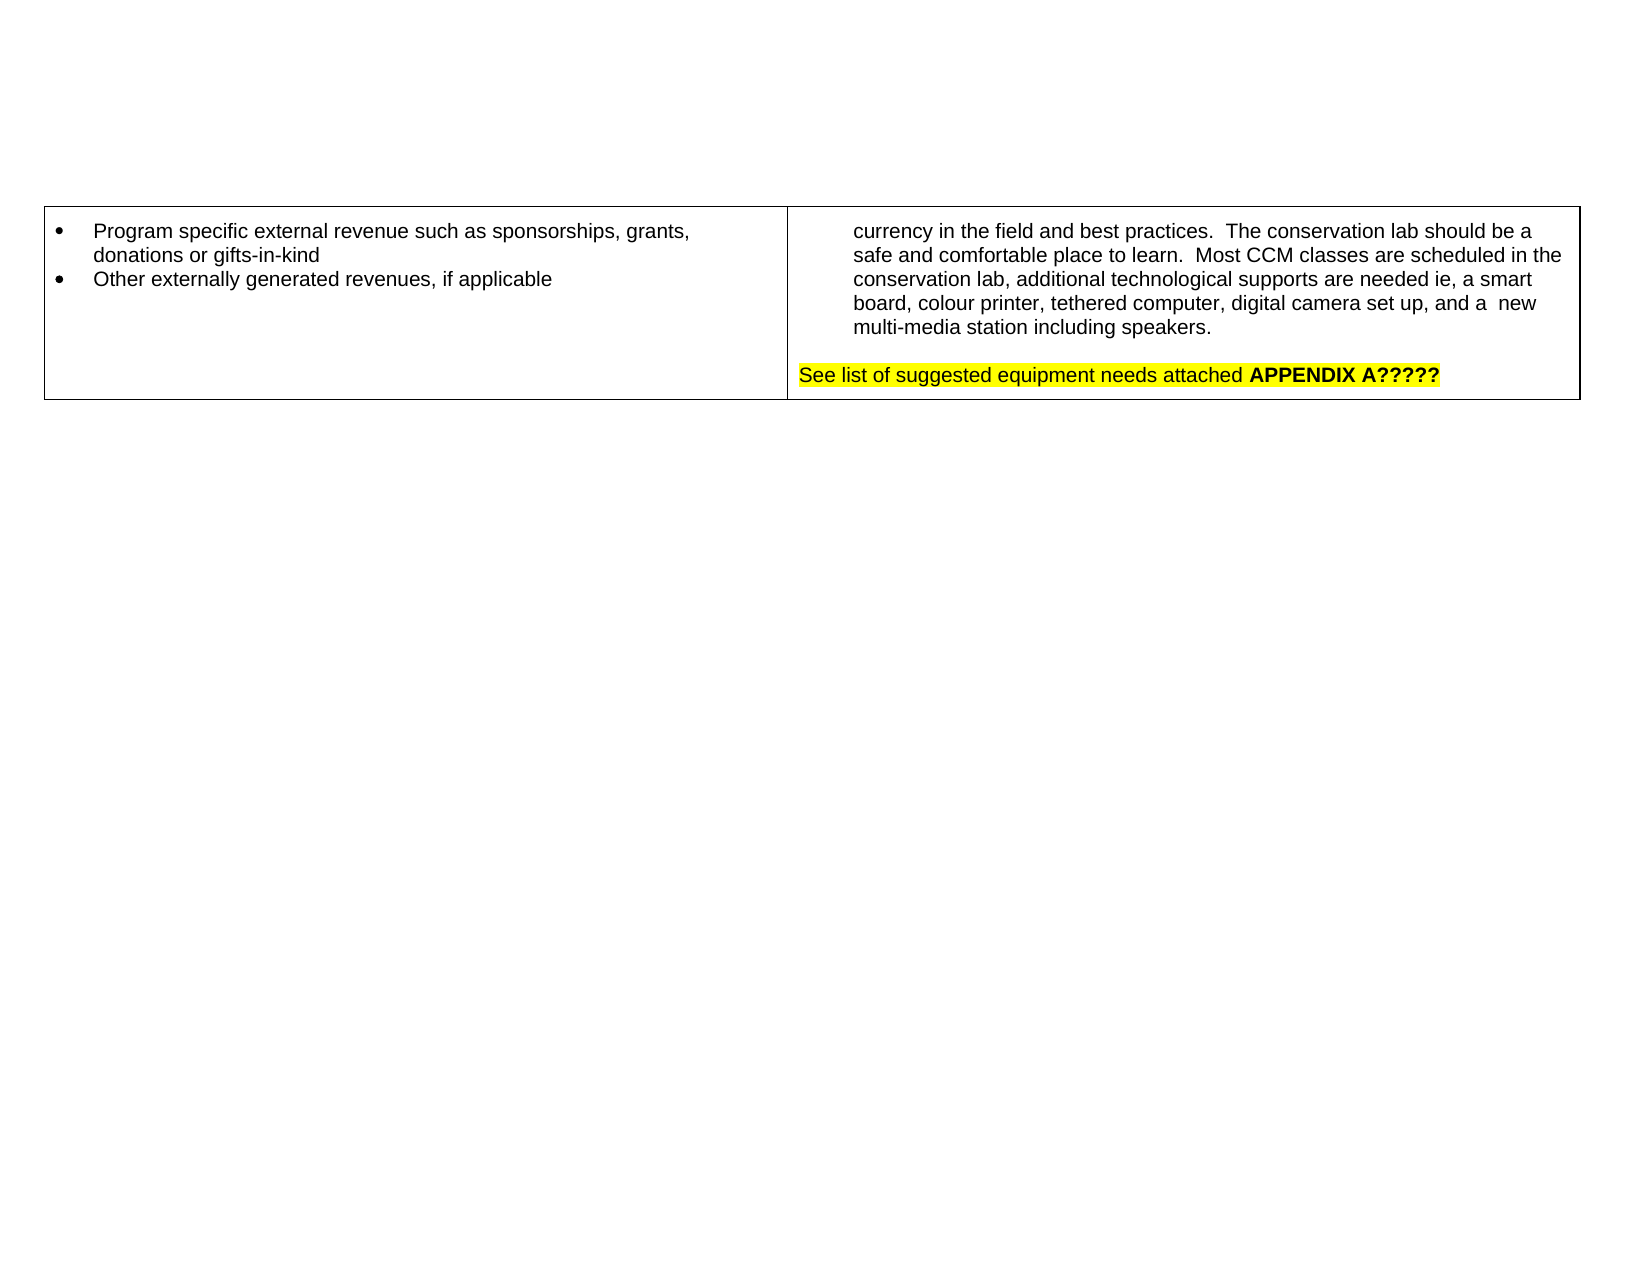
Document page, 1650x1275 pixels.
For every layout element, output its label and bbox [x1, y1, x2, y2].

table_cell [788, 207, 1579, 398]
table_cell [45, 207, 787, 398]
